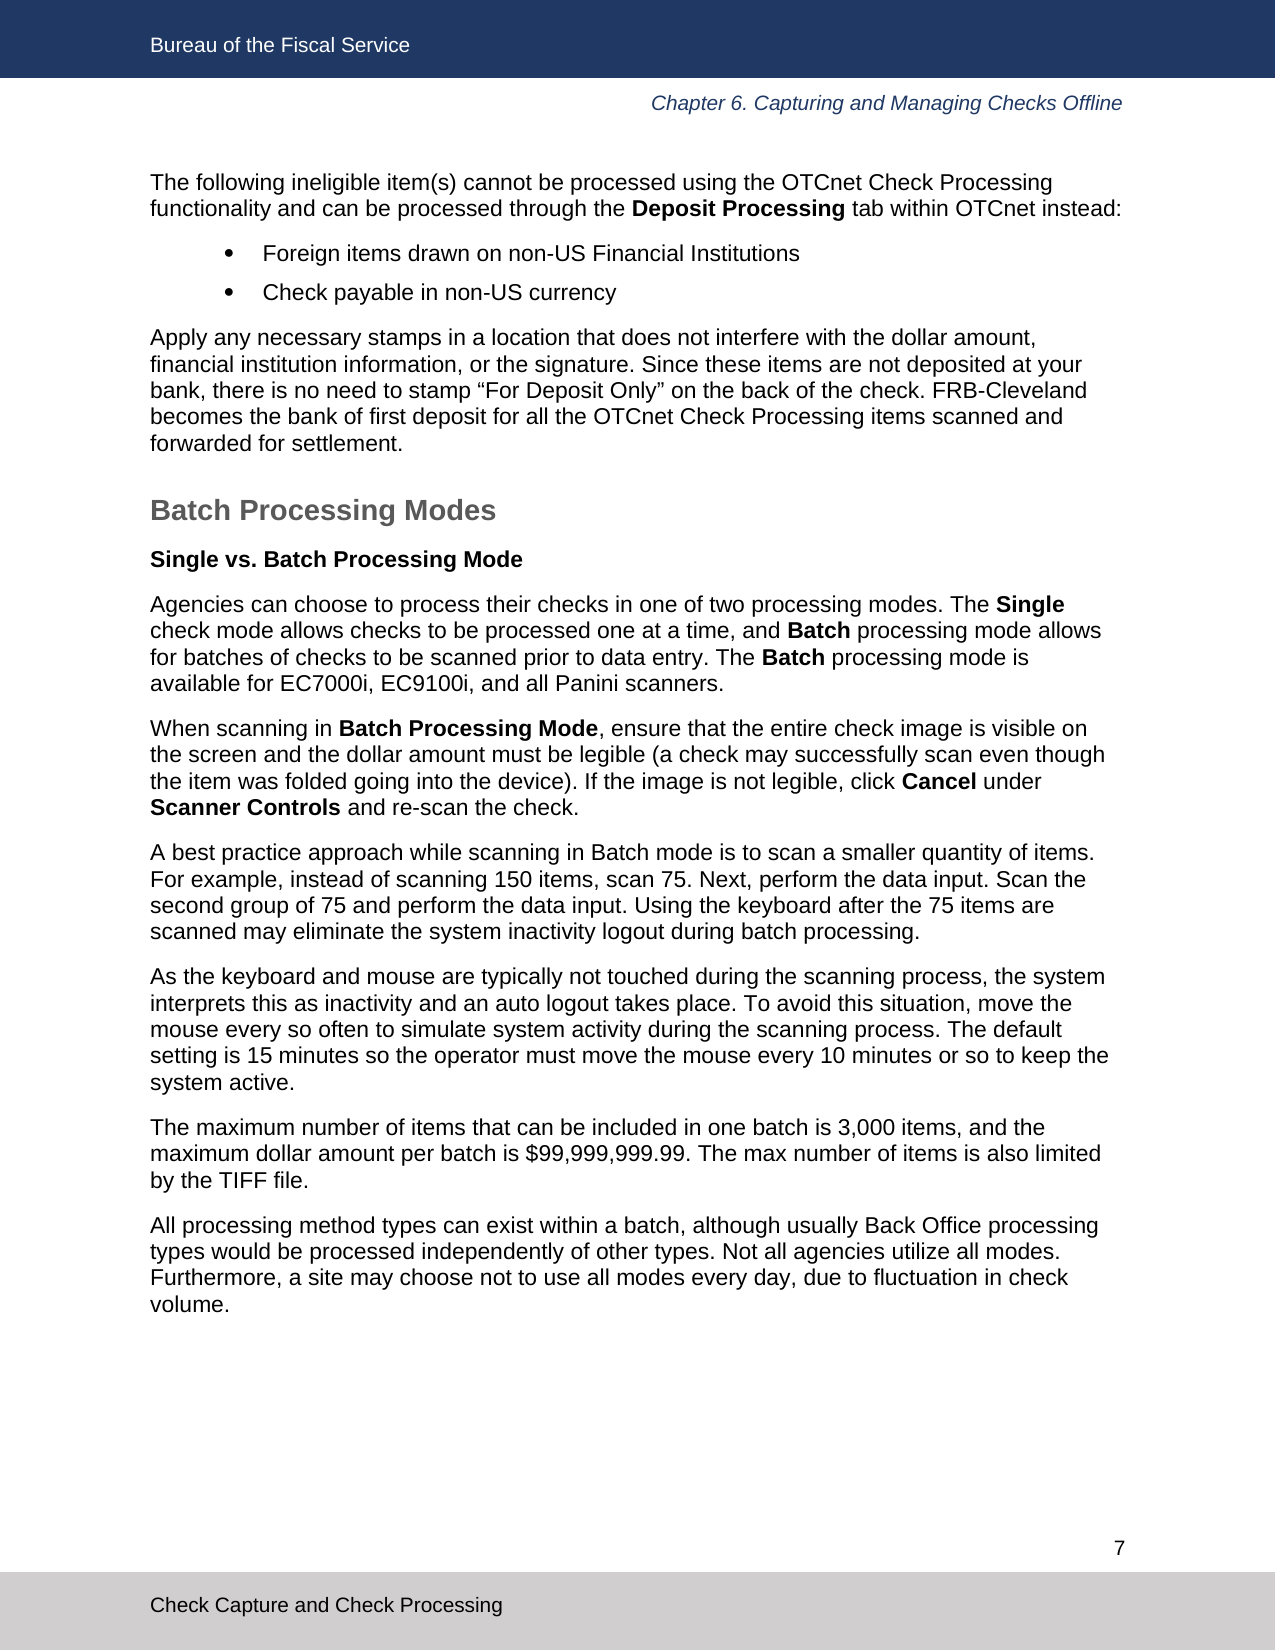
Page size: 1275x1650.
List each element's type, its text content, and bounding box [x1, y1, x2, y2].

text When scanning in Batch Processing Mode, ensure that the entire check image is visible on the screen and the dollar amount must be legible (a check may successfully scan even though the item was folded going into the device). If the image is not legible, click Cancel under Scanner Controls and re-scan the check. [150, 715, 1125, 820]
text Apply any necessary stamps in a location that does not interfere with the dollar amount, financial institution information, or the signature. Since these items are not deposited at your bank, there is no need to stamp “For Deposit Only” on the back of the check. FRB-Cleveland becomes the bank of first deposit for all the OTCnet Check Processing items scanned and forwarded for settlement. [150, 324, 1125, 456]
list Foreign items drawn on non-US Financial Institutions [225, 240, 1125, 267]
text All processing method types can exist within a batch, although usually Back Office processing types would be processed independently of other types. Not all agencies utilize all modes. Furthermore, a site may choose not to use all modes every day, due to fluctuation in check volume. [150, 1212, 1125, 1317]
list Check payable in non-US currency [225, 279, 1125, 305]
subtitle Batch Processing Modes [150, 493, 1125, 527]
text The following ineligible item(s) cannot be processed using the OTCnet Check Processing functionality and can be processed through the Deposit Processing tab within OTCnet instead: [150, 169, 1125, 221]
text As the keyboard and mouse are typically not touched during the scanning process, the system interprets this as inactivity and an auto logout takes place. To avoid this situation, move the mouse every so often to simulate system activity during the scanning process. The default setting is 15 minutes so the operator must move the mouse every 10 minutes or so to keep the system active. [150, 963, 1125, 1095]
text Agencies can choose to process their checks in one of two processing modes. The Single check mode allows checks to be processed one at a time, and Batch processing mode allows for batches of checks to be scanned prior to data entry. The Batch processing mode is available for EC7000i, EC9100i, and all Panini scanners. [150, 591, 1125, 696]
text A best practice approach while scanning in Batch mode is to scan a smaller quantity of items. For example, instead of scanning 150 items, scan 75. Next, perform the data input. Scan the second group of 75 and perform the data input. Using the keyboard after the 75 items are scanned may eliminate the system inactivity logout during batch processing. [150, 839, 1125, 944]
text Single vs. Batch Processing Mode [150, 546, 1125, 572]
text The maximum number of items that can be included in one batch is 3,000 items, and the maximum dollar amount per batch is $99,999,999.99. The max number of items is also limited by the TIFF file. [150, 1114, 1125, 1193]
